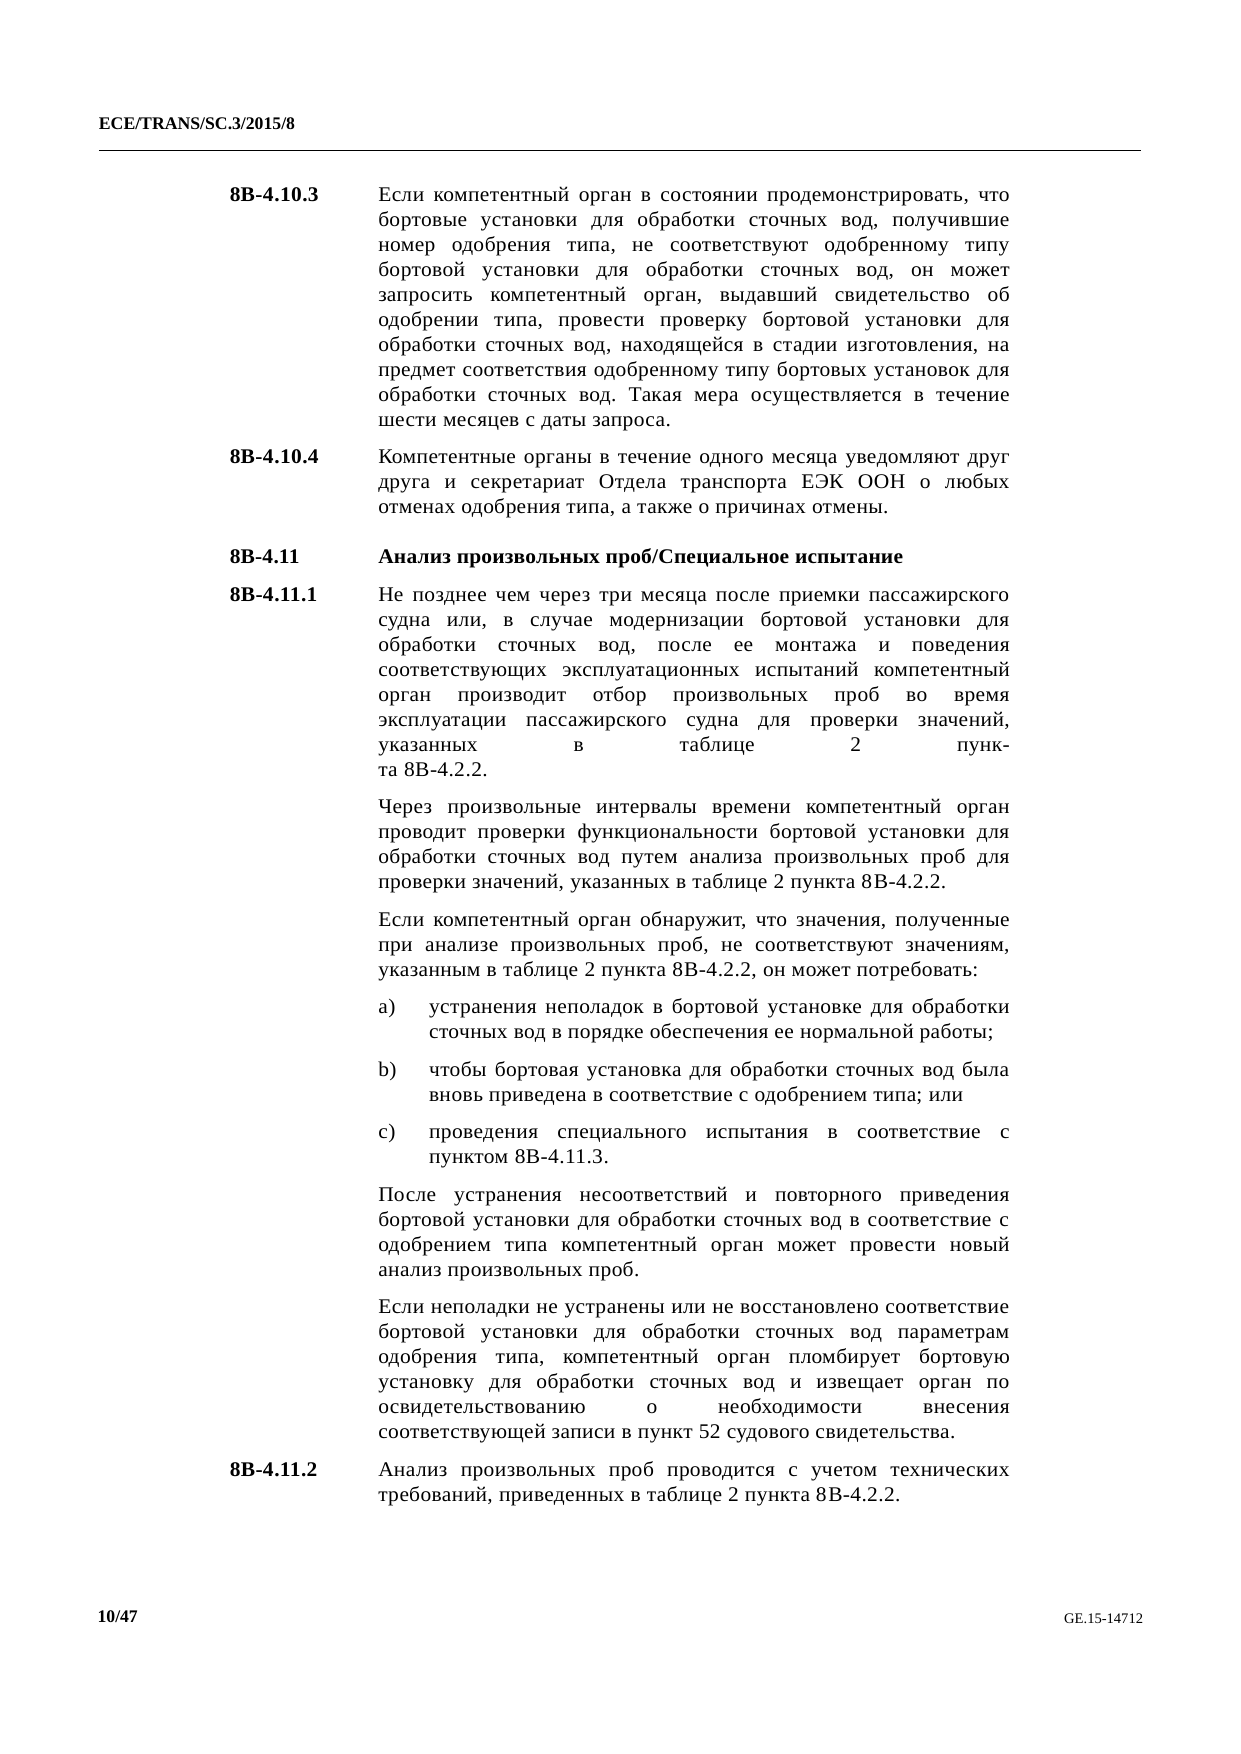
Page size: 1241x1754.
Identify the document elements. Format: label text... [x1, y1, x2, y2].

text Если компетентный орган обнаружит, что значения, полученные при анализе произвольных проб, не соответствуют значениям, указанным в таблице 2 пункта 8B-4.2.2, он может потребовать: [229, 906, 1011, 981]
text Через произвольные интервалы времени компетентный орган проводит проверки функциональности бортовой установки для обработки сточных вод путем анализа произвольных проб для проверки значений, указанных в таблице 2 пункта 8B-4.2.2. [229, 794, 1011, 894]
text После устранения несоответствий и повторного приведения бортовой установки для обработки сточных вод в соответствие с одобрением типа компетентный орган может провести новый анализ произвольных проб. [229, 1181, 1011, 1281]
text b) чтобы бортовая установка для обработки сточных вод была вновь приведена в соответствие с одобрением типа; или [229, 1056, 1011, 1106]
text c) проведения специального испытания в соответствие с пунктом 8B-4.11.3. [229, 1119, 1011, 1169]
text 8B-4.11 Анализ произвольных проб/Специальное испытание [97, 544, 1011, 569]
text 8B-4.11.1 Не позднее чем через три месяца после приемки пассажирского судна или, в случае модернизации бортовой установки для обработки сточных вод, после ее монтажа и поведения соответствующих эксплуатационных испытаний компетентный орган производит отбор произвольных проб во время эксплуатации пассажирского судна для проверки значений, указанных в таблице 2 пунк- та 8B-4.2.2. [229, 581, 1011, 781]
text a) устранения неполадок в бортовой установке для обработки сточных вод в порядке обеспечения ее нормальной работы; [229, 994, 1011, 1044]
text Если неполадки не устранены или не восстановлено соответствие бортовой установки для обработки сточных вод параметрам одобрения типа, компетентный орган пломбирует бортовую установку для обработки сточных вод и извещает орган по освидетельствованию о необходимости внесения соответствующей записи в пункт 52 судового свидетельства. [229, 1294, 1011, 1444]
text 8B-4.10.3 Если компетентный орган в состоянии продемонстрировать, что бортовые установки для обработки сточных вод, получившие номер одобрения типа, не соответствуют одобренному типу бортовой установки для обработки сточных вод, он может запросить компетентный орган, выдавший свидетельство об одобрении типа, провести проверку бортовой установки для обработки сточных вод, находящейся в стадии изготовления, на предмет соответствия одобренному типу бортовых установок для обработки сточных вод. Такая мера осуществляется в течение шести месяцев с даты запроса. [229, 181, 1011, 431]
text 8B-4.10.4 Компетентные органы в течение одного месяца уведомляют друг друга и секретариат Отдела транспорта ЕЭК ООН о любых отменах одобрения типа, а также о причинах отмены. [229, 444, 1011, 519]
text 8B-4.11.2 Анализ произвольных проб проводится с учетом технических требований, приведенных в таблице 2 пункта 8B-4.2.2. [229, 1456, 1011, 1506]
